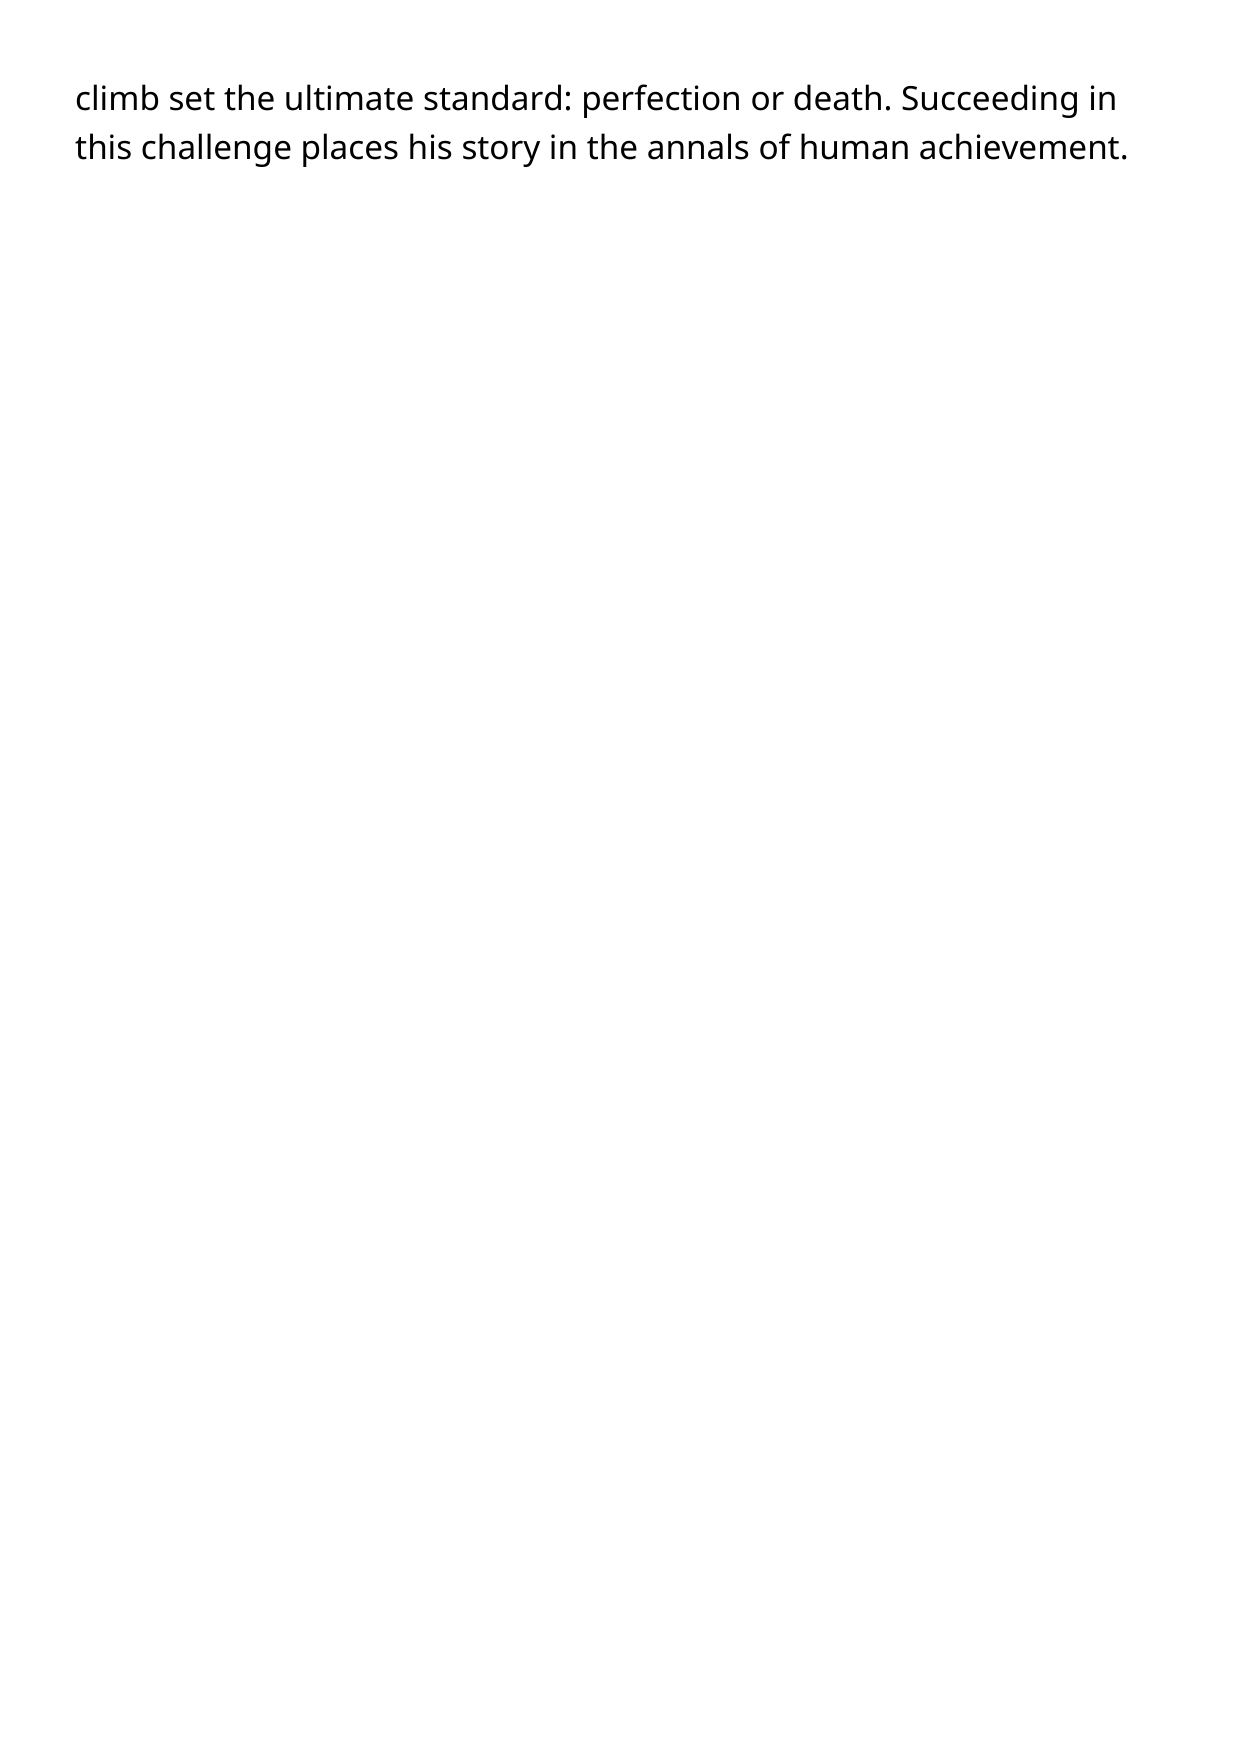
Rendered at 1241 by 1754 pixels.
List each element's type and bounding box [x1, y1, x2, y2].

text [75, 75, 1165, 169]
